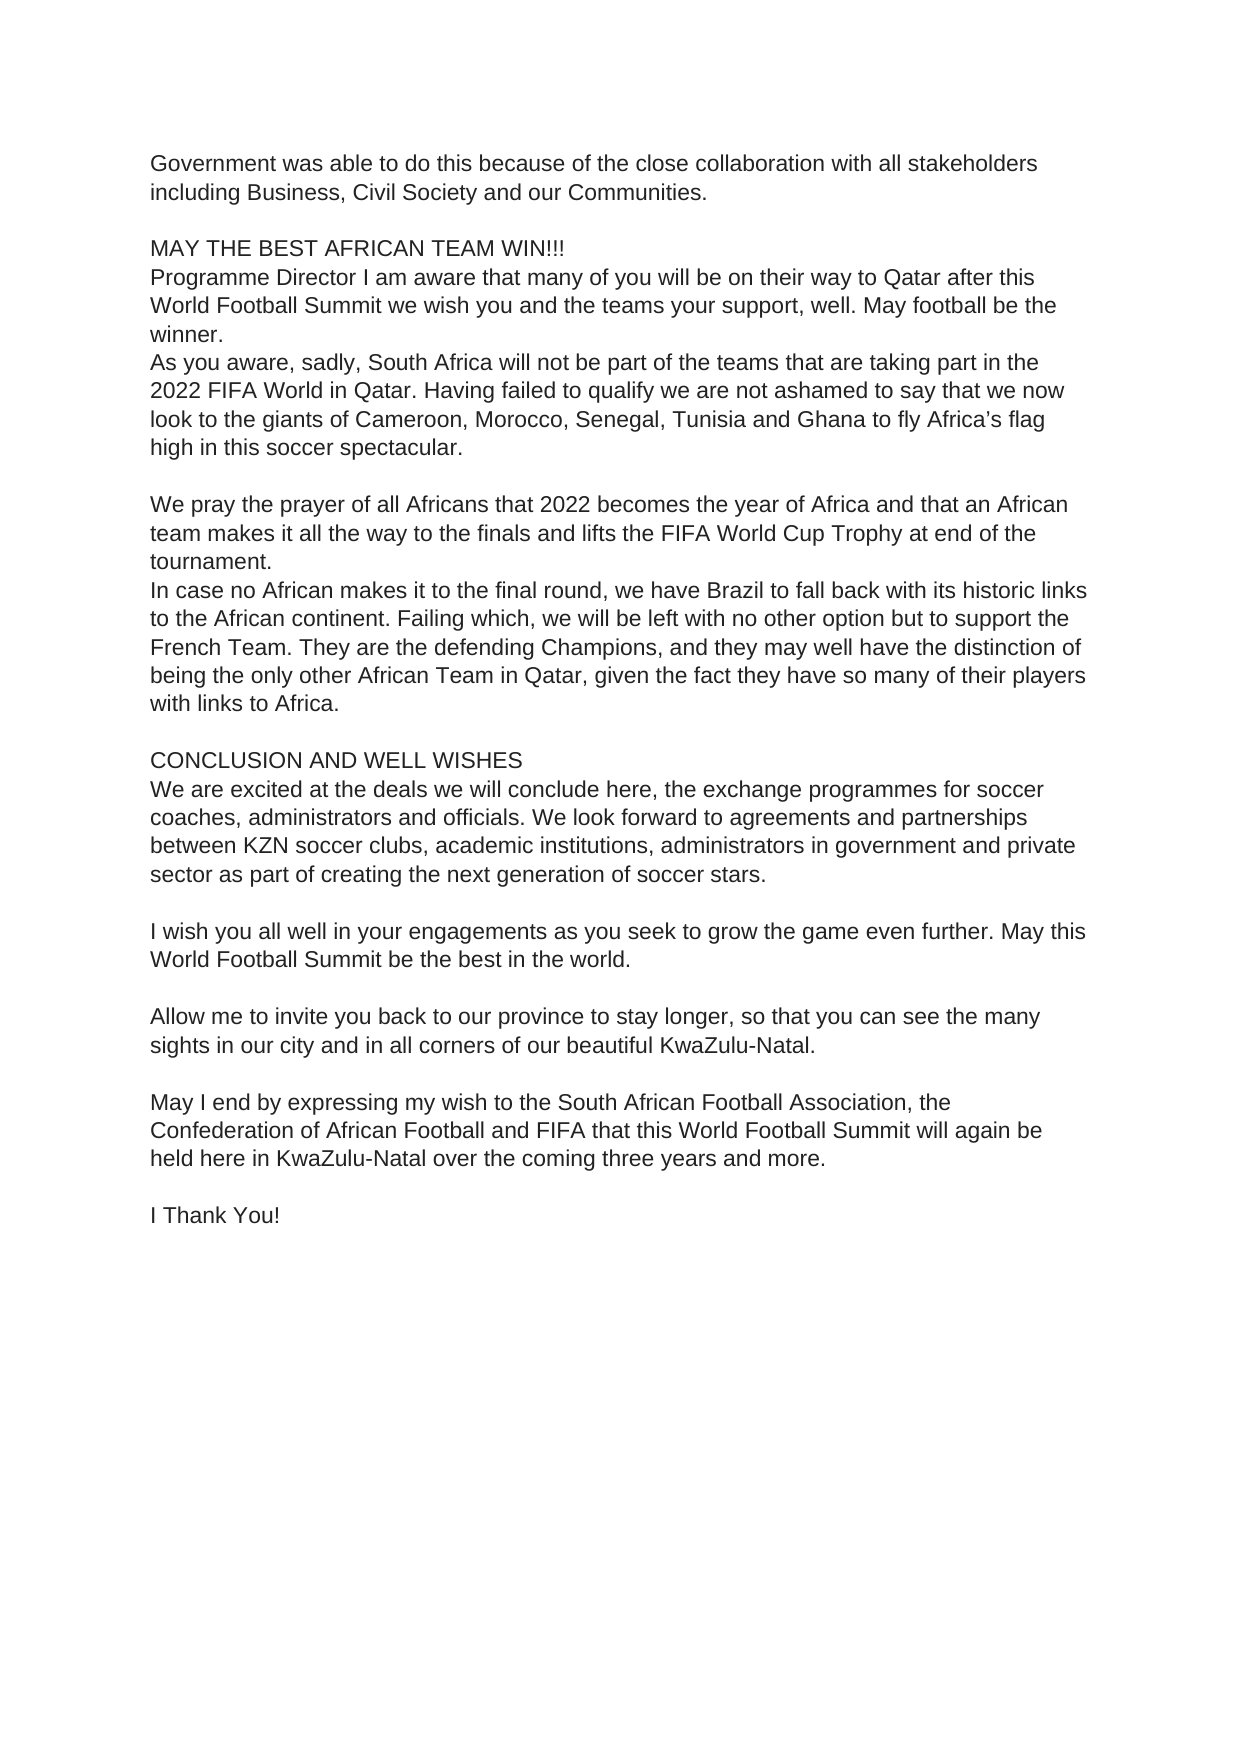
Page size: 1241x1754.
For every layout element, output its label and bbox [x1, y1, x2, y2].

text [150, 150, 1090, 1228]
